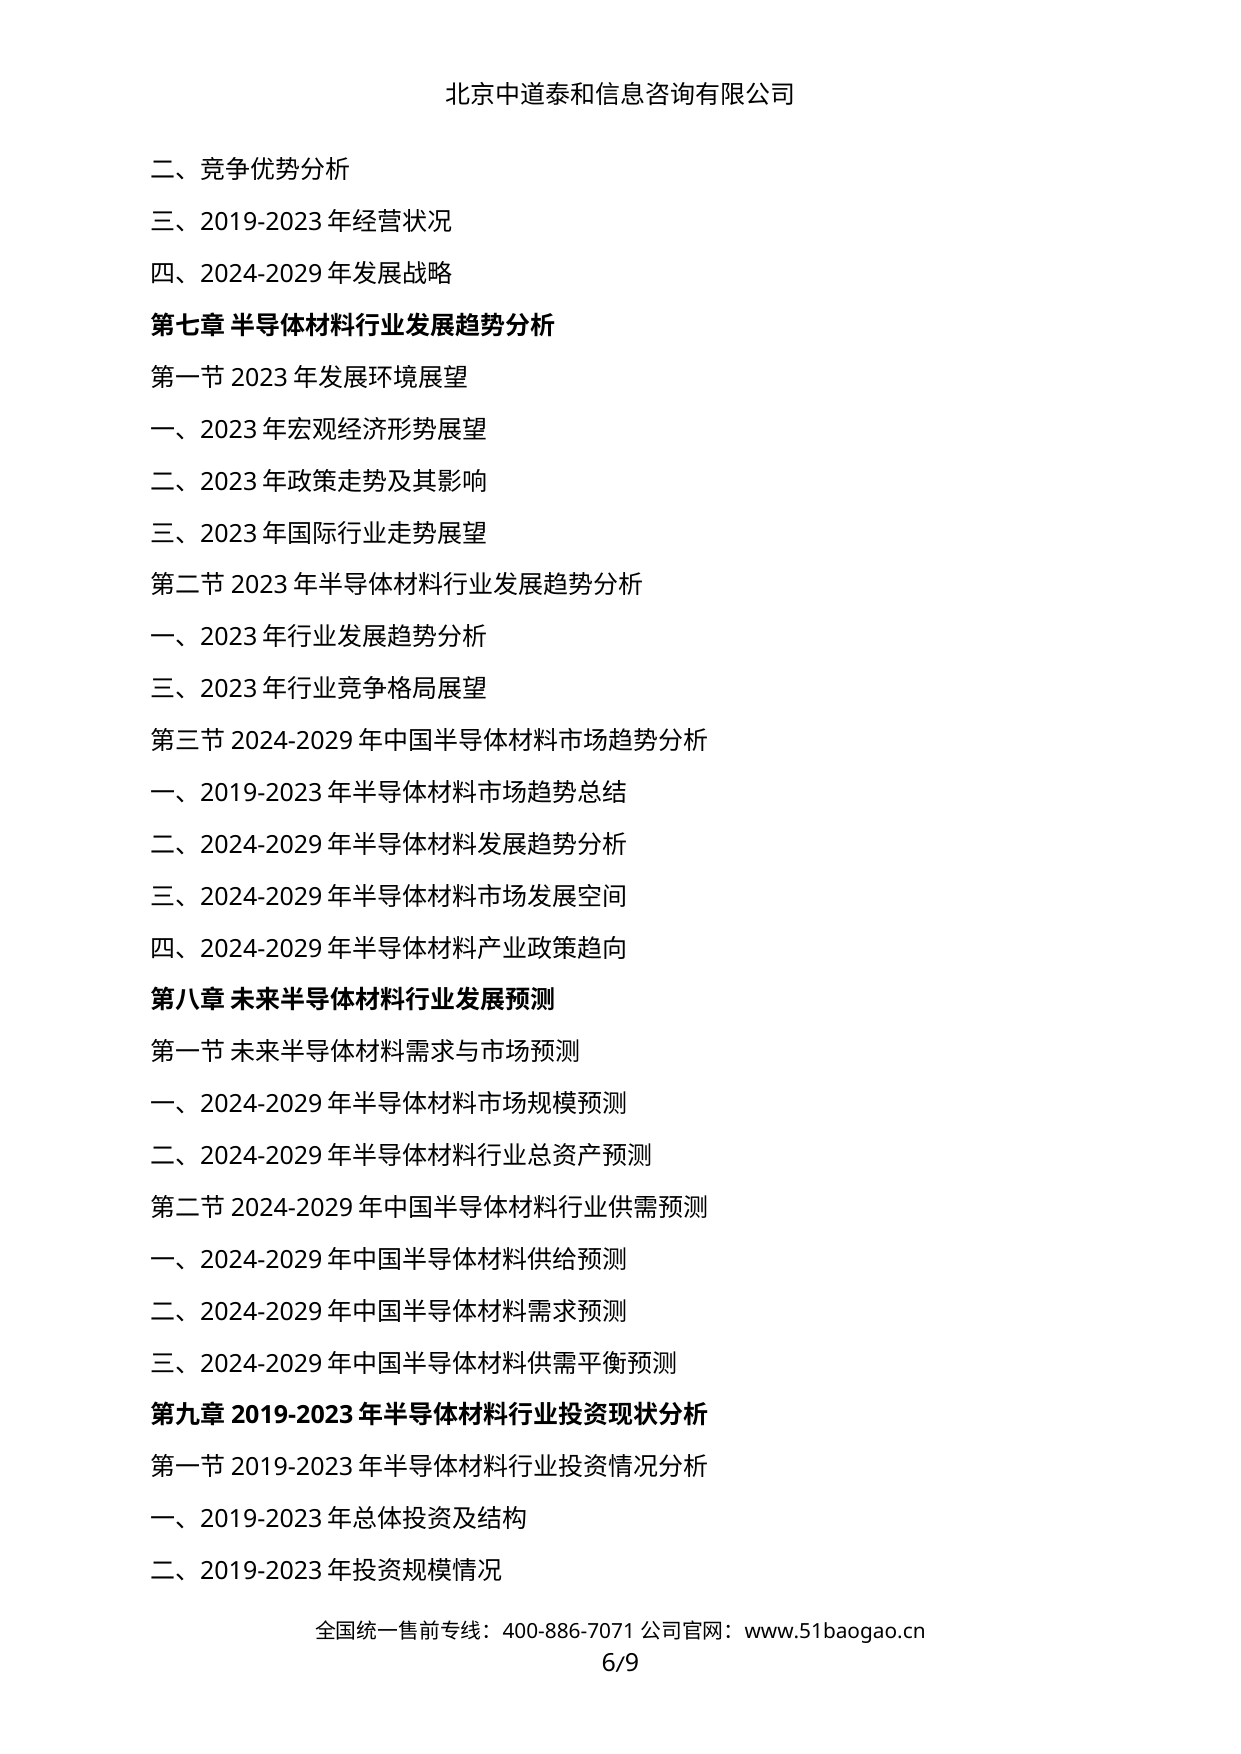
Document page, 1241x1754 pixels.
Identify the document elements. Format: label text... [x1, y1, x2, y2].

text 一、2024-2029年中国半导体材料供给预测 [150, 1239, 1090, 1276]
text 二、2024-2029年半导体材料发展趋势分析 [150, 824, 1090, 861]
text 第一节 2023年发展环境展望 [150, 357, 1090, 394]
text 二、2023年政策走势及其影响 [150, 461, 1090, 497]
text 二、2024-2029年中国半导体材料需求预测 [150, 1291, 1090, 1327]
text 一、2023年宏观经济形势展望 [150, 409, 1090, 446]
text 三、2024-2029年中国半导体材料供需平衡预测 [150, 1343, 1090, 1379]
text 第一节 未来半导体材料需求与市场预测 [150, 1032, 1090, 1068]
text 一、2019-2023年半导体材料市场趋势总结 [150, 772, 1090, 809]
text 第二节 2024-2029年中国半导体材料行业供需预测 [150, 1187, 1090, 1224]
text 一、2024-2029年半导体材料市场规模预测 [150, 1084, 1090, 1120]
text 四、2024-2029年发展战略 [150, 254, 1090, 290]
text 四、2024-2029年半导体材料产业政策趋向 [150, 928, 1090, 964]
text 一、2019-2023年总体投资及结构 [150, 1499, 1090, 1535]
text 第九章 2019-2023年半导体材料行业投资现状分析 [150, 1395, 1090, 1431]
text 第三节 2024-2029年中国半导体材料市场趋势分析 [150, 721, 1090, 757]
text 三、2024-2029年半导体材料市场发展空间 [150, 876, 1090, 912]
text 二、2019-2023年投资规模情况 [150, 1551, 1090, 1587]
text 第八章 未来半导体材料行业发展预测 [150, 980, 1090, 1016]
text 第七章 半导体材料行业发展趋势分析 [150, 306, 1090, 342]
text 一、2023年行业发展趋势分析 [150, 617, 1090, 653]
text 三、2019-2023年经营状况 [150, 202, 1090, 238]
text 第一节 2019-2023年半导体材料行业投资情况分析 [150, 1447, 1090, 1483]
text 三、2023年行业竞争格局展望 [150, 669, 1090, 705]
text 三、2023年国际行业走势展望 [150, 513, 1090, 549]
text 二、竞争优势分析 [150, 150, 1090, 186]
text 二、2024-2029年半导体材料行业总资产预测 [150, 1136, 1090, 1172]
text 第二节 2023年半导体材料行业发展趋势分析 [150, 565, 1090, 601]
